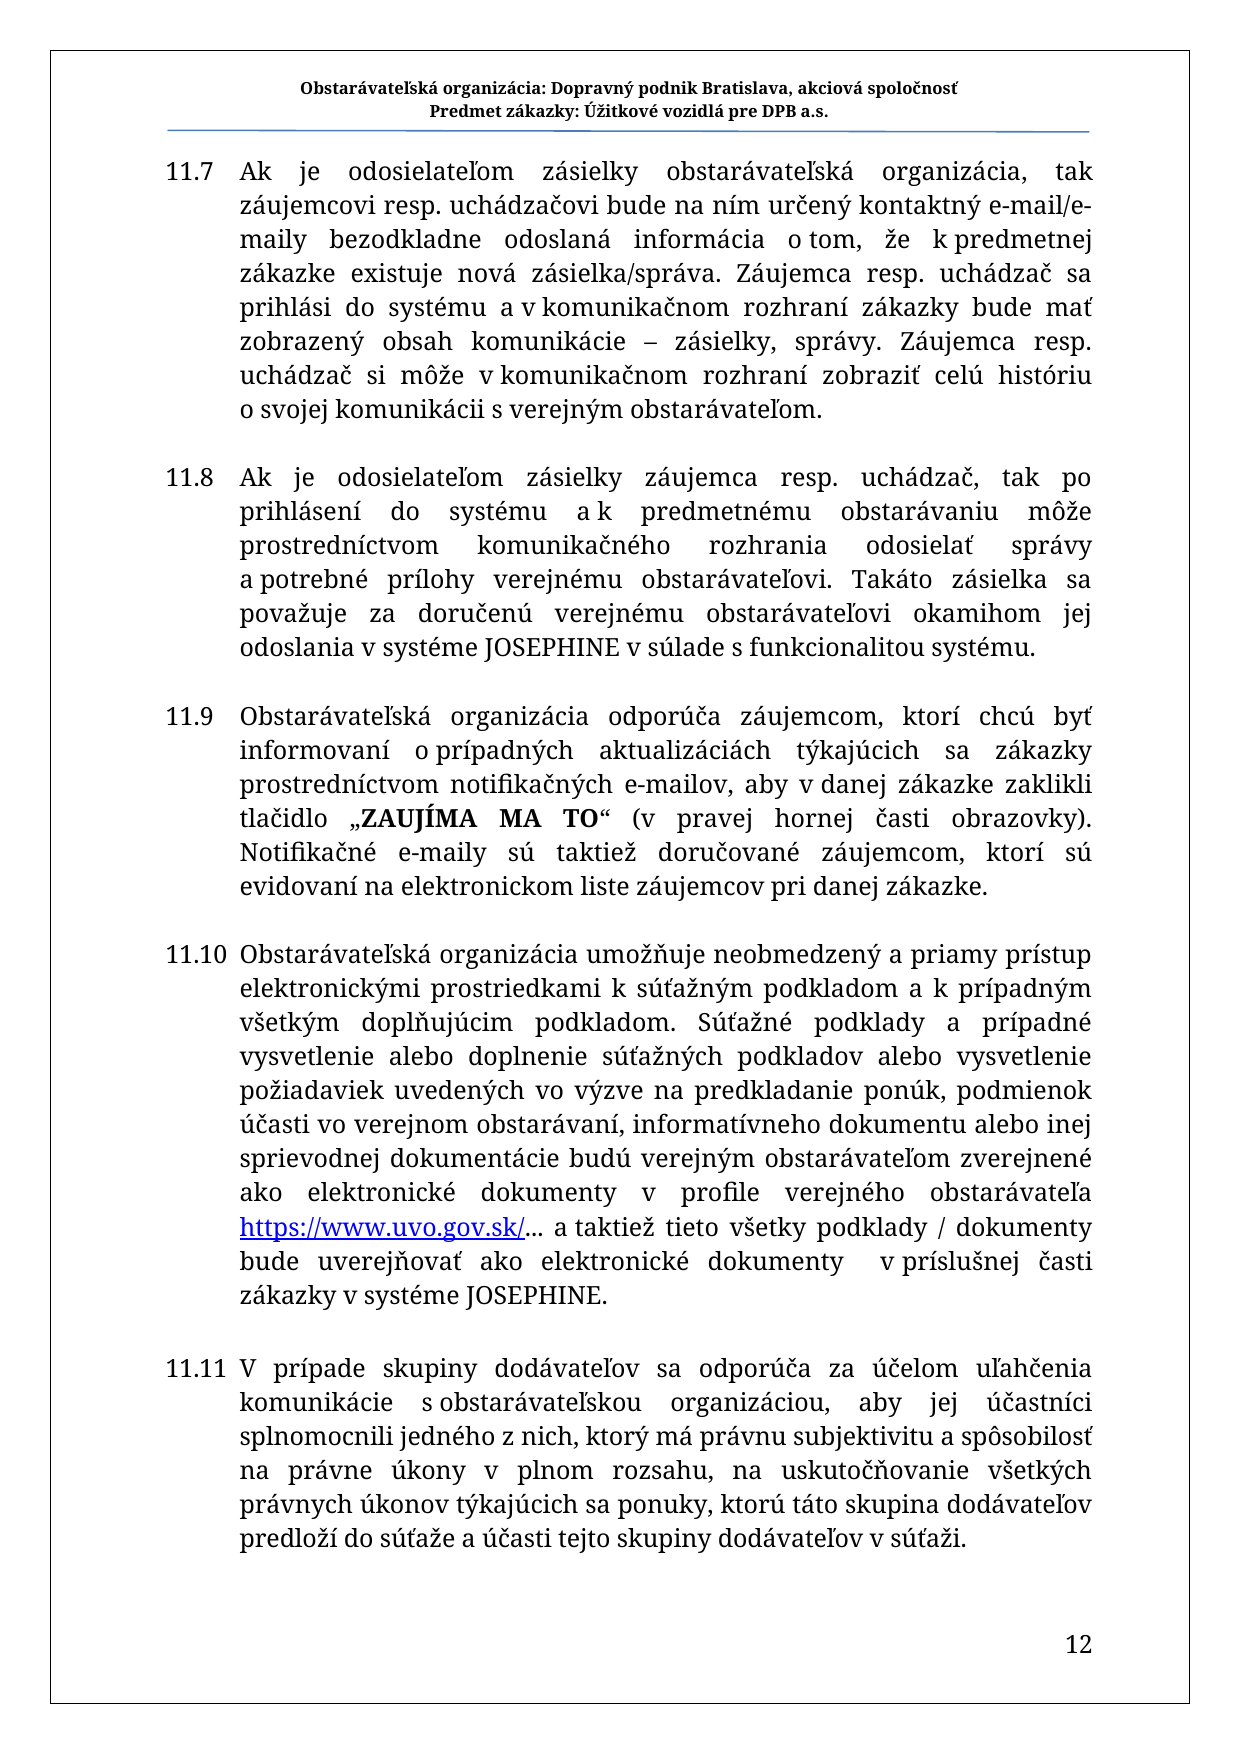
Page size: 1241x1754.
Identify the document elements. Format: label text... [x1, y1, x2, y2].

list Obstarávateľská organizácia umožňuje neobmedzený a priamy prístup elektronickými prostriedkami k súťažným podkladom a k prípadným všetkým doplňujúcim podkladom. Súťažné podklady a prípadné vysvetlenie alebo doplnenie súťažných podkladov alebo vysvetlenie požiadaviek uvedených vo výzve na predkladanie ponúk, podmienok účasti vo verejnom obstarávaní, informatívneho dokumentu alebo inej sprievodnej dokumentácie budú verejným obstarávateľom zverejnené ako elektronické dokumenty v profile verejného obstarávateľa https://www.uvo.gov.sk/... a taktiež tieto všetky podklady / dokumenty bude uverejňovať ako elektronické dokumenty v príslušnej časti zákazky v systéme JOSEPHINE. [165, 937, 1093, 1311]
list V prípade skupiny dodávateľov sa odporúča za účelom uľahčenia komunikácie s obstarávateľskou organizáciou, aby jej účastníci splnomocnili jedného z nich, ktorý má právnu subjektivitu a spôsobilosť na právne úkony v plnom rozsahu, na uskutočňovanie všetkých právnych úkonov týkajúcich sa ponuky, ktorú táto skupina dodávateľov predloží do súťaže a účasti tejto skupiny dodávateľov v súťaži. [165, 1351, 1093, 1555]
list Ak je odosielateľom zásielky obstarávateľská organizácia, tak záujemcovi resp. uchádzačovi bude na ním určený kontaktný e-mail/e-maily bezodkladne odoslaná informácia o tom, že k predmetnej zákazke existuje nová zásielka/správa. Záujemca resp. uchádzač sa prihlási do systému a v komunikačnom rozhraní zákazky bude mať zobrazený obsah komunikácie – zásielky, správy. Záujemca resp. uchádzač si môže v komunikačnom rozhraní zobraziť celú históriu o svojej komunikácii s verejným obstarávateľom. [165, 153, 1093, 426]
list Ak je odosielateľom zásielky záujemca resp. uchádzač, tak po prihlásení do systému a k predmetnému obstarávaniu môže prostredníctvom komunikačného rozhrania odosielať správy a potrebné prílohy verejnému obstarávateľovi. Takáto zásielka sa považuje za doručenú verejnému obstarávateľovi okamihom jej odoslania v systéme JOSEPHINE v súlade s funkcionalitou systému. [165, 460, 1093, 664]
list Obstarávateľská organizácia odporúča záujemcom, ktorí chcú byť informovaní o prípadných aktualizáciách týkajúcich sa zákazky prostredníctvom notifikačných e-mailov, aby v danej zákazke zaklikli tlačidlo „ZAUJÍMA MA TO“ (v pravej hornej časti obrazovky). Notifikačné e-maily sú taktiež doručované záujemcom, ktorí sú evidovaní na elektronickom liste záujemcov pri danej zákazke. [165, 698, 1093, 903]
